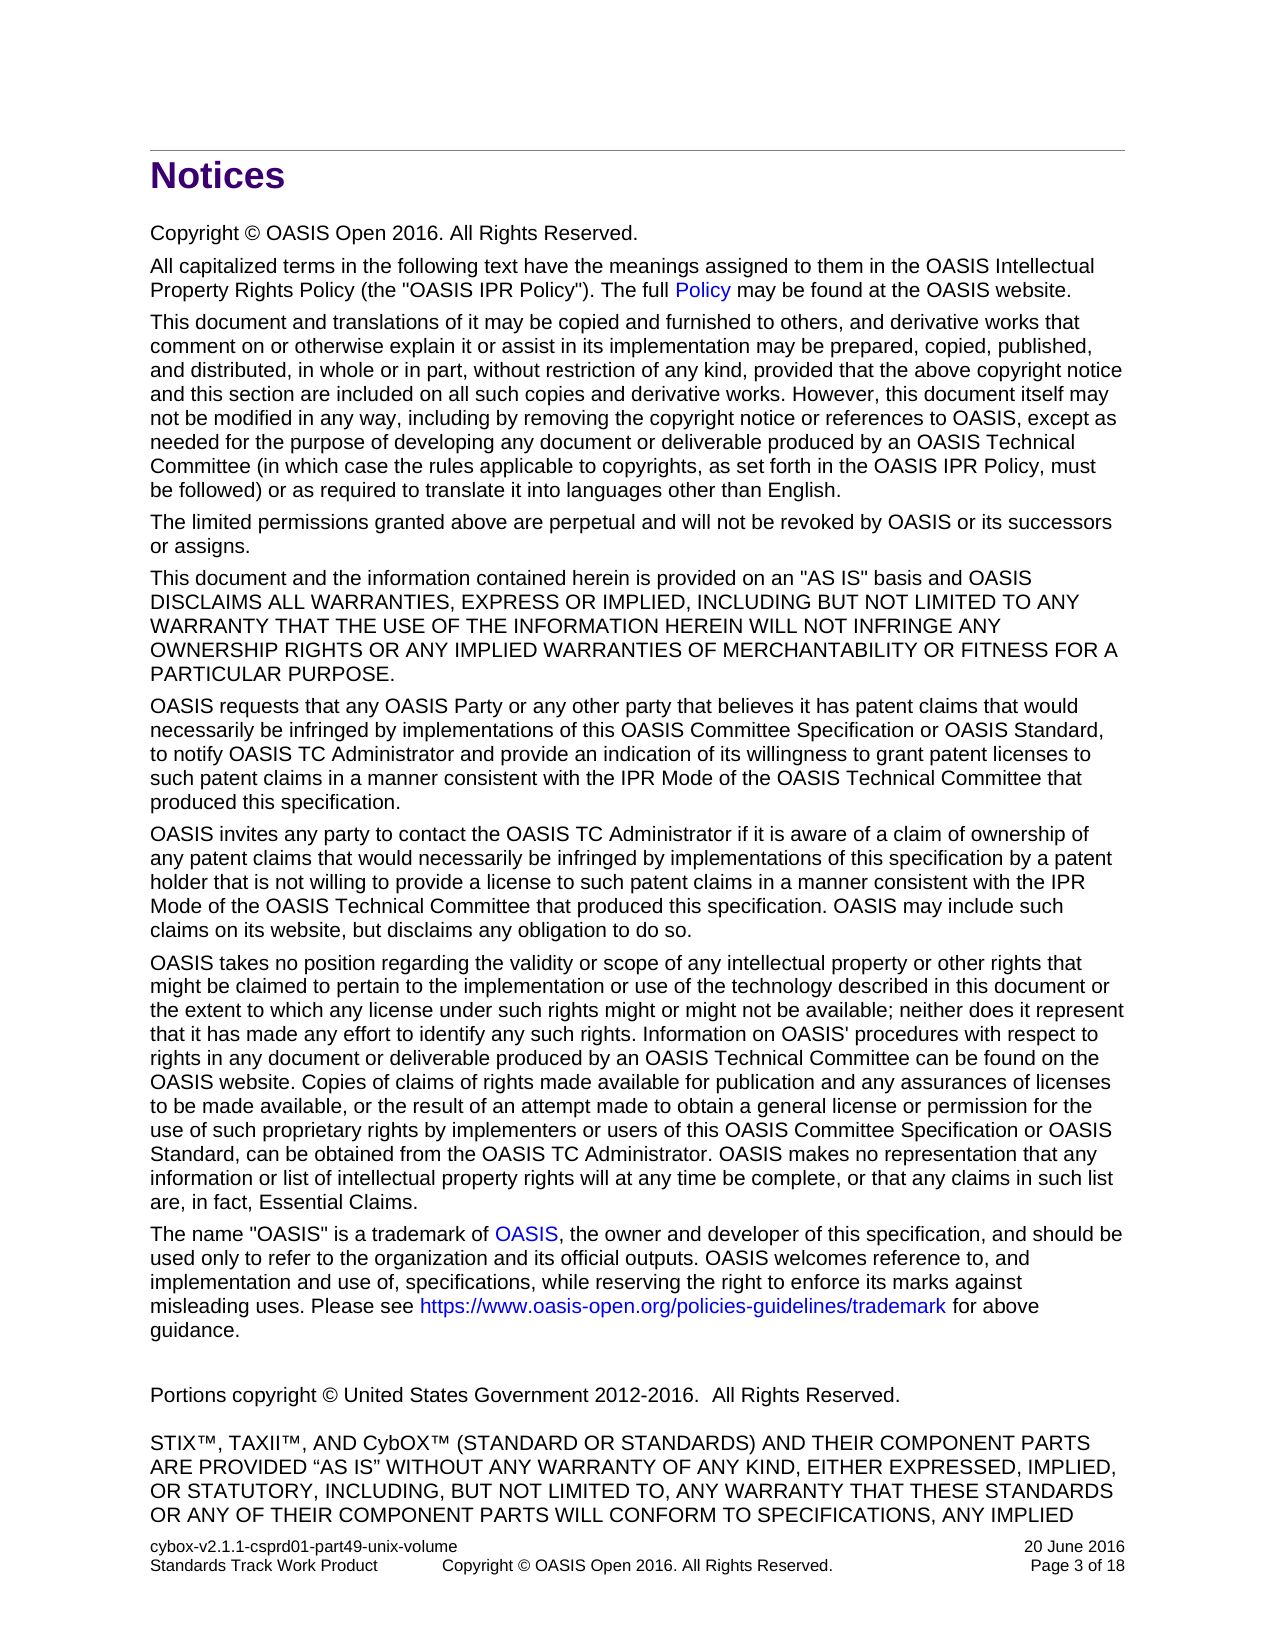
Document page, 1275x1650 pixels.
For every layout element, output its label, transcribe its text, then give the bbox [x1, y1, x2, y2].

text OASIS invites any party to contact the OASIS TC Administrator if it is aware of a claim of ownership of any patent claims that would necessarily be infringed by implementations of this specification by a patent holder that is not willing to provide a license to such patent claims in a manner consistent with the IPR Mode of the OASIS Technical Committee that produced this specification. OASIS may include such claims on its website, but disclaims any obligation to do so. [150, 822, 1125, 942]
text All capitalized terms in the following text have the meanings assigned to them in the OASIS Intellectual Property Rights Policy (the "OASIS IPR Policy"). The full Policy may be found at the OASIS website. [150, 253, 1125, 301]
text OASIS takes no position regarding the validity or scope of any intellectual property or other rights that might be claimed to pertain to the implementation or use of the technology described in this document or the extent to which any license under such rights might or might not be available; neither does it represent that it has made any effort to identify any such rights. Information on OASIS' procedures with respect to rights in any document or deliverable produced by an OASIS Technical Committee can be found on the OASIS website. Copies of claims of rights made available for publication and any assurances of licenses to be made available, or the result of an attempt made to obtain a general license or permission for the use of such proprietary rights by implementers or users of this OASIS Committee Specification or OASIS Standard, can be obtained from the OASIS TC Administrator. OASIS makes no representation that any information or list of intellectual property rights will at any time be complete, or that any claims in such list are, in fact, Essential Claims. [150, 950, 1125, 1214]
text The limited permissions granted above are perpetual and will not be revoked by OASIS or its successors or assigns. [150, 510, 1125, 558]
text This document and the information contained herein is provided on an "AS IS" basis and OASIS DISCLAIMS ALL WARRANTIES, EXPRESS OR IMPLIED, INCLUDING BUT NOT LIMITED TO ANY WARRANTY THAT THE USE OF THE INFORMATION HEREIN WILL NOT INFRINGE ANY OWNERSHIP RIGHTS OR ANY IMPLIED WARRANTIES OF MERCHANTABILITY OR FITNESS FOR A PARTICULAR PURPOSE. [150, 566, 1125, 686]
text OASIS requests that any OASIS Party or any other party that believes it has patent claims that would necessarily be infringed by implementations of this OASIS Committee Specification or OASIS Standard, to notify OASIS TC Administrator and provide an indication of its willingness to grant patent licenses to such patent claims in a manner consistent with the IPR Mode of the OASIS Technical Committee that produced this specification. [150, 694, 1125, 814]
text Copyright © OASIS Open 2016. All Rights Reserved. [150, 221, 1125, 245]
text The name "OASIS" is a trademark of OASIS, the owner and developer of this specification, and should be used only to refer to the organization and its official outputs. OASIS welcomes reference to, and implementation and use of, specifications, while reserving the right to enforce its marks against misleading uses. Please see https://www.oasis-open.org/policies-guidelines/trademark for above guidance. [150, 1222, 1125, 1342]
text Notices [150, 151, 1125, 196]
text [150, 1383, 1125, 1526]
text This document and translations of it may be copied and furnished to others, and derivative works that comment on or otherwise explain it or assist in its implementation may be prepared, copied, published, and distributed, in whole or in part, without restriction of any kind, provided that the above copyright notice and this section are included on all such copies and derivative works. However, this document itself may not be modified in any way, including by removing the copyright notice or references to OASIS, except as needed for the purpose of developing any document or deliverable produced by an OASIS Technical Committee (in which case the rules applicable to copyrights, as set forth in the OASIS IPR Policy, must be followed) or as required to translate it into languages other than English. [150, 310, 1125, 501]
